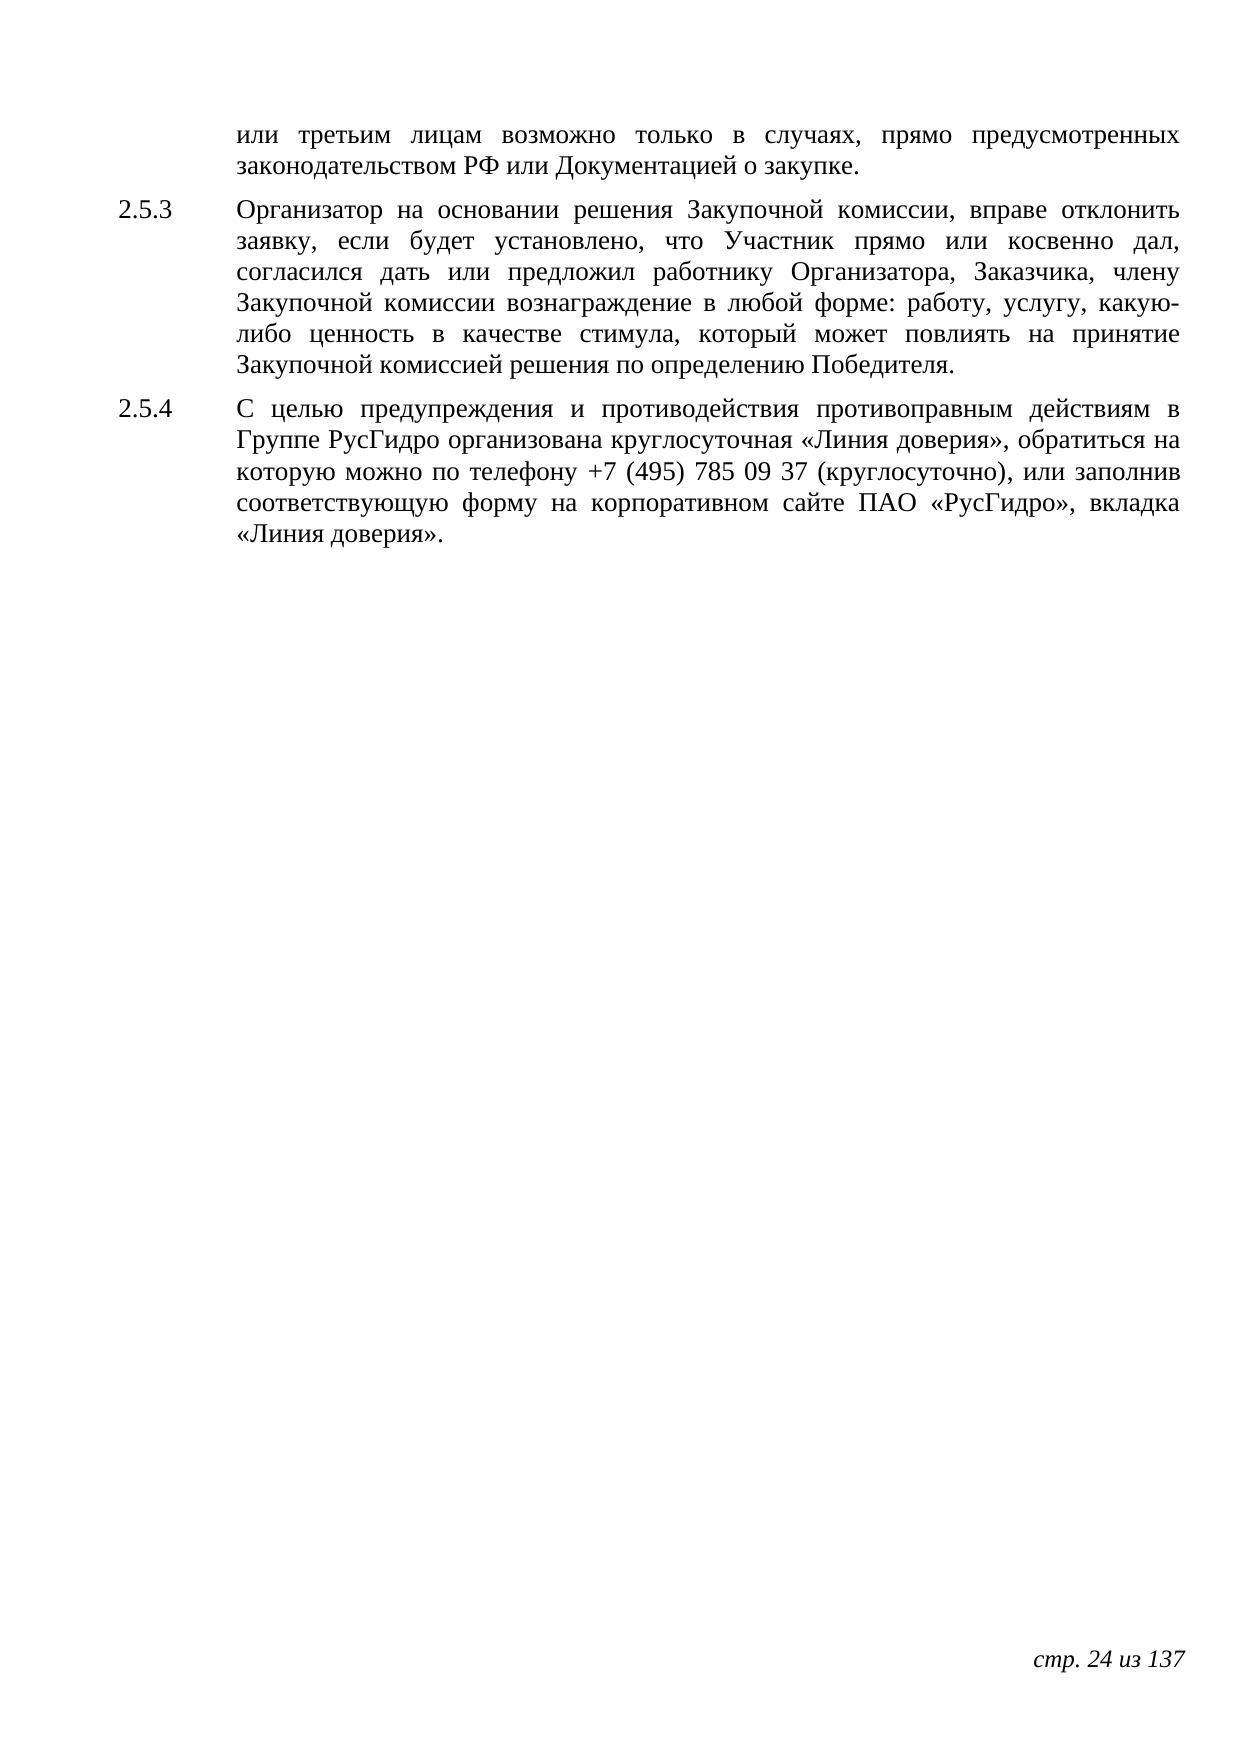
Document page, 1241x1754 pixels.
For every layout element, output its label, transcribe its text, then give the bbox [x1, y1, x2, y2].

text Организатор на основании решения Закупочной комиссии, вправе отклонить заявку, если будет установлено, что Участник прямо или косвенно дал, согласился дать или предложил работнику Организатора, Заказчика, члену Закупочной комиссии вознаграждение в любой форме: работу, услугу, какую-либо ценность в качестве стимула, который может повлиять на принятие Закупочной комиссией решения по определению Победителя. [118, 193, 1181, 380]
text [118, 118, 1181, 180]
text С целью предупреждения и противодействия противоправным действиям в Группе РусГидро организована круглосуточная «Линия доверия», обратиться на которую можно по телефону +7 (495) 785 09 37 (круглосуточно), или заполнив соответствующую форму на корпоративном сайте ПАО «РусГидро», вкладка «Линия доверия». [118, 392, 1181, 548]
